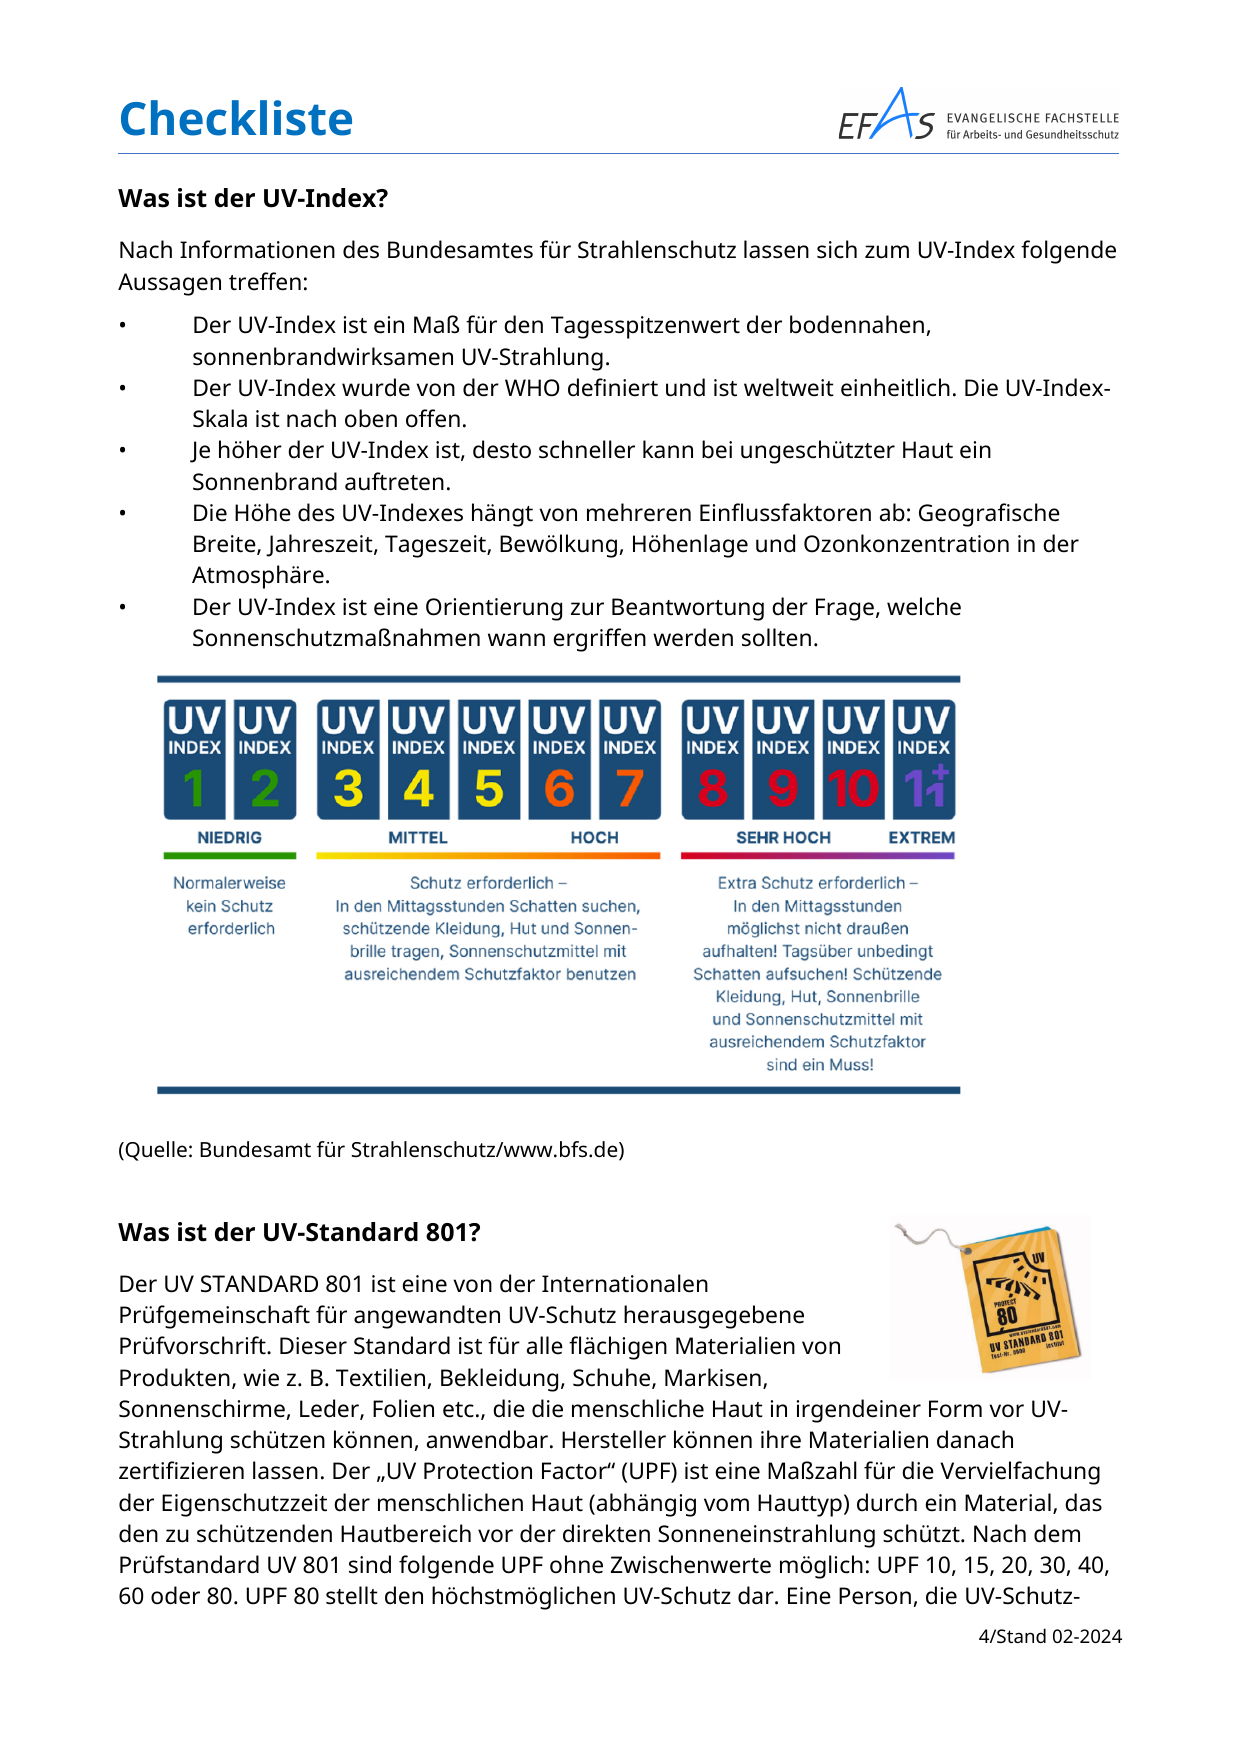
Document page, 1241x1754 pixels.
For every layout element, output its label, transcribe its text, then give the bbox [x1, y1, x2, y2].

text Was ist der UV-Index? [118, 181, 1122, 215]
list Der UV-Index ist ein Maß für den Tagesspitzenwert der bodennahen, sonnenbrandwirksamen UV-Strahlung. [118, 309, 1122, 372]
list Die Höhe des UV-Indexes hängt von mehreren Einflussfaktoren ab: Geografische Breite, Jahreszeit, Tageszeit, Bewölkung, Höhenlage und Ozonkonzentration in der Atmosphäre. [118, 497, 1122, 591]
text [118, 1268, 1122, 1611]
picture [838, 87, 1119, 139]
list Der UV-Index ist eine Orientierung zur Beantwortung der Frage, welche Sonnenschutzmaßnahmen wann ergriffen werden sollten. [118, 591, 1122, 653]
text Was ist der UV-Standard 801? [118, 1214, 1122, 1248]
picture [157, 669, 961, 1099]
list Der UV-Index wurde von der WHO definiert und ist weltweit einheitlich. Die UV-Index-Skala ist nach oben offen. [118, 372, 1122, 434]
text (Quelle: Bundesamt für Strahlenschutz/www.bfs.de) [118, 1107, 1122, 1164]
text • Je höher der UV-Index ist, desto schneller kann bei ungeschützter Haut ein Sonnenbrand auftreten. [118, 434, 1122, 497]
text Nach Informationen des Bundesamtes für Strahlenschutz lassen sich zum UV-Index folgende Aussagen treffen: [118, 234, 1122, 297]
picture [888, 1215, 1099, 1381]
